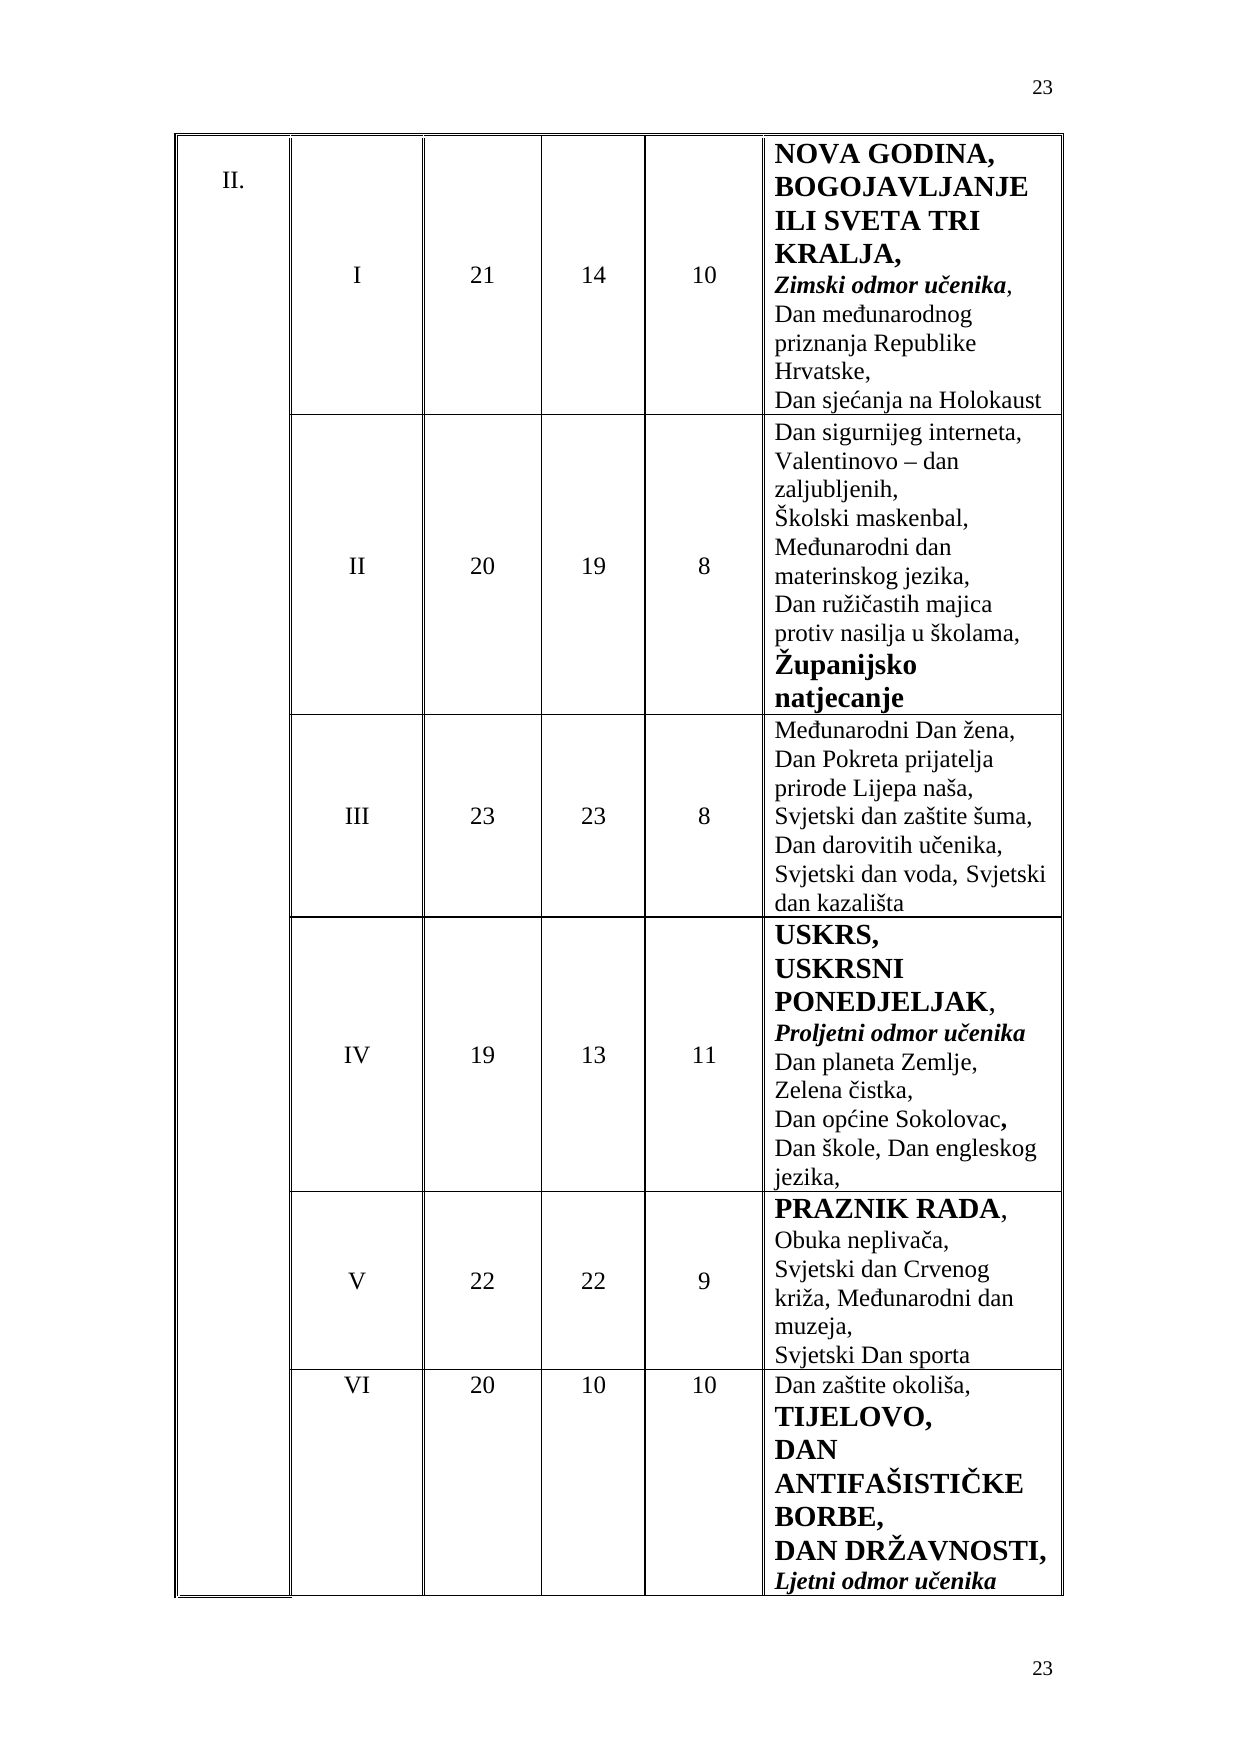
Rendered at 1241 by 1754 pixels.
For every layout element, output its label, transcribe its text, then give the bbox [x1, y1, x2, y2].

table_cell 22 [425, 1192, 541, 1369]
table_cell 8 [646, 415, 762, 714]
table_cell 10 [542, 1370, 644, 1595]
table_cell 14 [542, 136, 644, 414]
table_cell USKRS, USKRSNI PONEDJELJAK, Proljetni odmor učenika Dan planeta Zemlje, Zelena čistka, Dan općine Sokolovac, Dan škole, Dan engleskog jezika, [765, 918, 1061, 1191]
table_cell 21 [423, 136, 541, 414]
table_cell 10 [646, 136, 763, 414]
table_cell 9 [646, 1192, 762, 1369]
table_cell NOVA GODINA, BOGOJAVLJANJE ILI SVETA TRI KRALJA, Zimski odmor učenika, Dan međunarodnog priznanja Republike Hrvatske, Dan sjećanja na Holokaust [763, 136, 1061, 414]
table_cell 11 [646, 918, 762, 1191]
table_cell 20 [425, 415, 541, 714]
table_cell II [292, 415, 422, 714]
table_cell V [292, 1192, 422, 1369]
table_cell II. [176, 134, 291, 1595]
table_cell 19 [425, 918, 541, 1191]
table_cell 23 [425, 715, 541, 916]
table_cell 23 [542, 715, 644, 916]
table_cell 20 [425, 1370, 541, 1595]
table_cell 13 [542, 918, 644, 1191]
table_cell VI [292, 1370, 422, 1595]
table_cell IV [292, 918, 422, 1191]
table_cell Dan sigurnijeg interneta, Valentinovo – dan zaljubljenih, Školski maskenbal, Međunarodni dan materinskog jezika, Dan ružičastih majica protiv nasilja u školama, Županijsko natjecanje [765, 415, 1061, 714]
table_cell III [292, 715, 422, 916]
table_cell 8 [646, 715, 762, 916]
table_cell 22 [542, 1192, 644, 1369]
table_cell PRAZNIK RADA, Obuka neplivača, Svjetski dan Crvenog križa, Međunarodni dan muzeja, Svjetski Dan sporta [765, 1192, 1061, 1369]
table_cell 19 [542, 415, 644, 714]
table_cell 10 [646, 1370, 762, 1595]
table_cell I [291, 136, 423, 414]
table_cell Međunarodni Dan žena, Dan Pokreta prijatelja prirode Lijepa naša, Svjetski dan zaštite šuma, Dan darovitih učenika, Svjetski dan voda, Svjetski dan kazališta [765, 715, 1061, 916]
table_cell Dan zaštite okoliša, TIJELOVO, DAN ANTIFAŠISTIČKE BORBE, DAN DRŽAVNOSTI, Ljetni odmor učenika [765, 1370, 1061, 1595]
